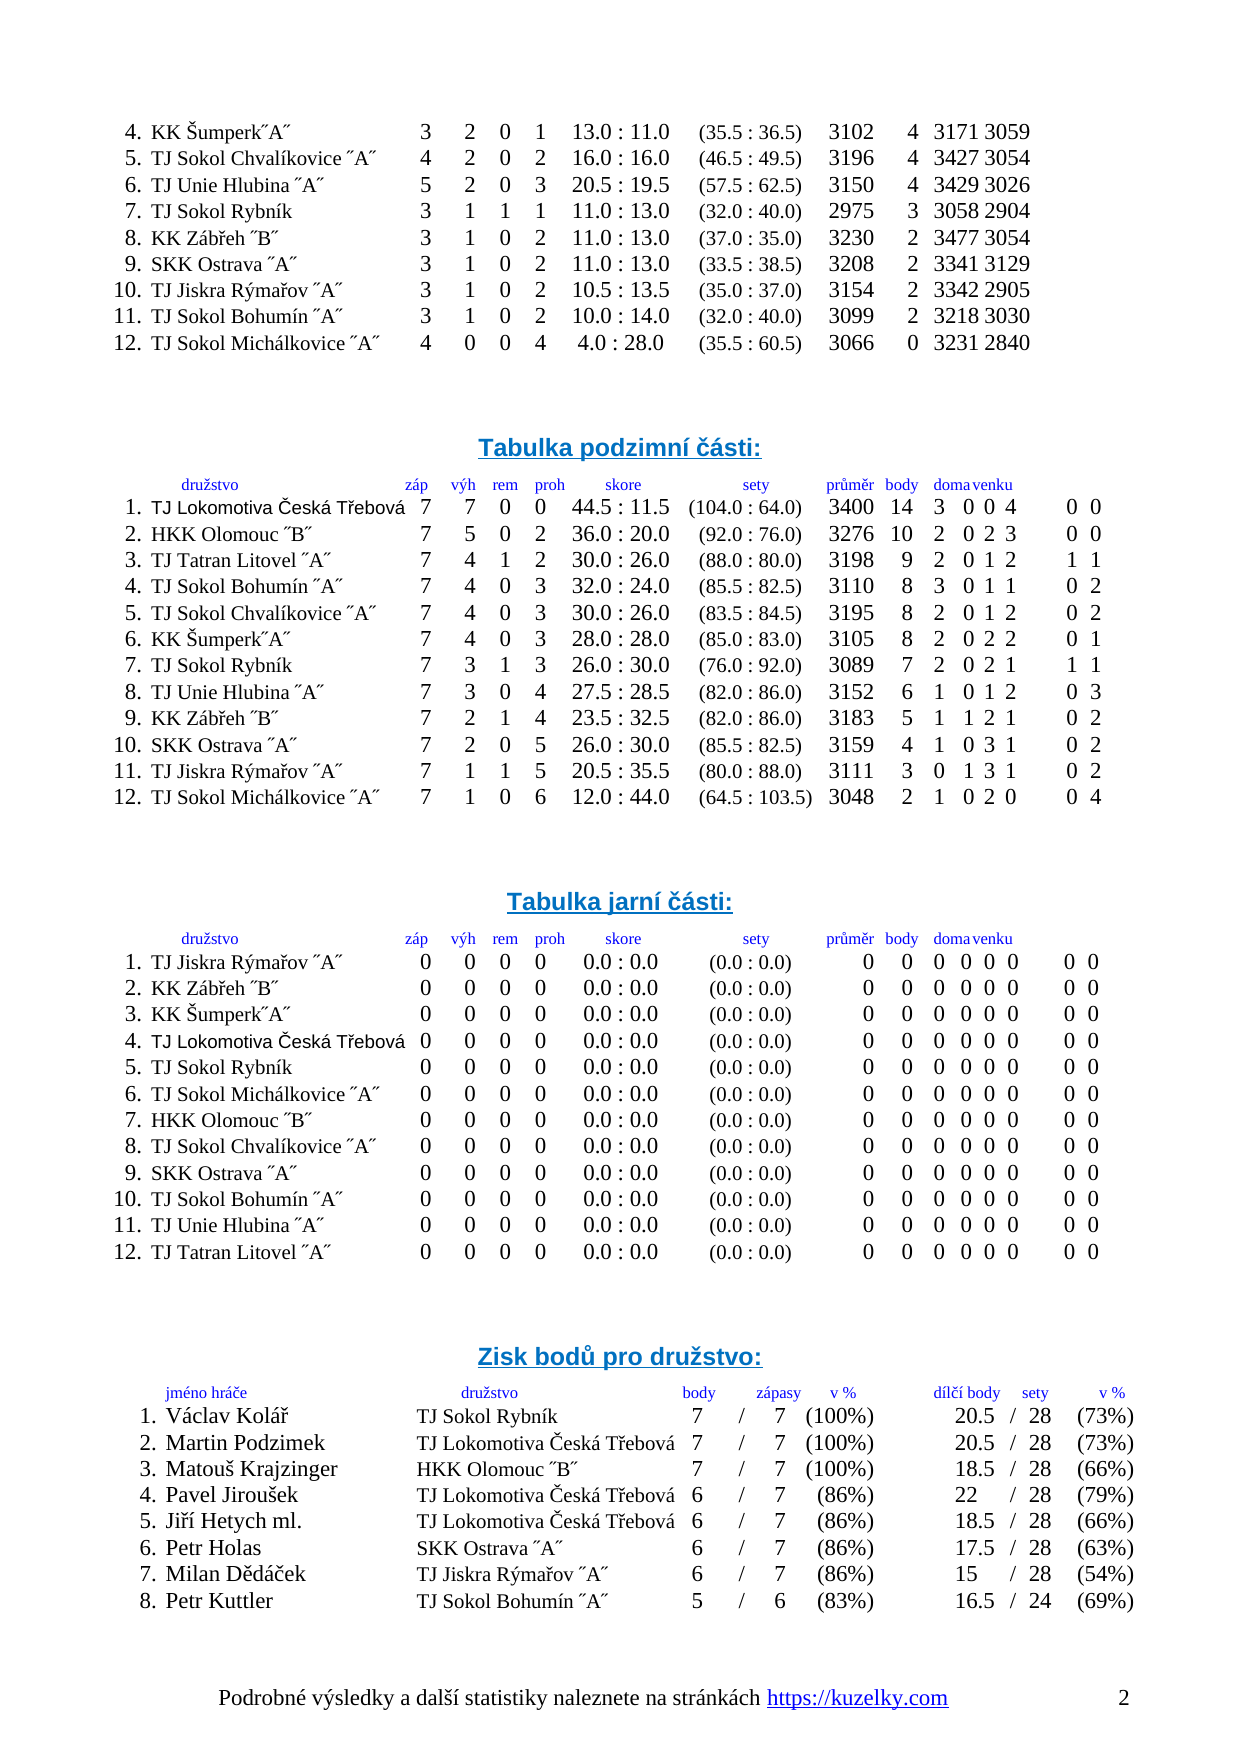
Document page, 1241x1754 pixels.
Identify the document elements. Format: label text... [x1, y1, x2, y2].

text 7. HKK Olomouc ˝B˝ 0 0 0 0 0.0 : 0.0 (0.0 : 0.0) 0 0 0 0 0 0 0 0 [106, 1106, 1134, 1132]
text 3. KK Šumperk˝A˝ 0 0 0 0 0.0 : 0.0 (0.0 : 0.0) 0 0 0 0 0 0 0 0 [106, 1001, 1134, 1027]
text 10. SKK Ostrava ˝A˝ 7 2 0 5 26.0 : 30.0 (85.5 : 82.5) 3159 4 1 0 3 1 0 2 [106, 731, 1134, 757]
text 3. TJ Tatran Litovel ˝A˝ 7 4 1 2 30.0 : 26.0 (88.0 : 80.0) 3198 9 2 0 1 2 1 1 [106, 546, 1134, 572]
text 4. TJ Lokomotiva Česká Třebová 0 0 0 0 0.0 : 0.0 (0.0 : 0.0) 0 0 0 0 0 0 0 0 [106, 1027, 1134, 1053]
text 4. Pavel Jiroušek TJ Lokomotiva Česká Třebová 6 / 7 (86%) 22 / 28 (79%) [106, 1481, 1134, 1508]
text 12. TJ Sokol Michálkovice ˝A˝ 7 1 0 6 12.0 : 44.0 (64.5 : 103.5) 3048 2 1 0 2 0 0 4 [106, 783, 1134, 810]
text 4. KK Šumperk˝A˝ 3 2 0 1 13.0 : 11.0 (35.5 : 36.5) 3102 4 3171 3059 [106, 118, 1134, 144]
text 3. Matouš Krajzinger HKK Olomouc ˝B˝ 7 / 7 (100%) 18.5 / 28 (66%) [106, 1455, 1134, 1481]
text 5. TJ Sokol Rybník 0 0 0 0 0.0 : 0.0 (0.0 : 0.0) 0 0 0 0 0 0 0 0 [106, 1053, 1134, 1079]
text 2. KK Zábřeh ˝B˝ 0 0 0 0 0.0 : 0.0 (0.0 : 0.0) 0 0 0 0 0 0 0 0 [106, 974, 1134, 1001]
text Tabulka jarní části: [94, 887, 1145, 916]
text 5. TJ Sokol Chvalíkovice ˝A˝ 4 2 0 2 16.0 : 16.0 (46.5 : 49.5) 3196 4 3427 3054 [106, 144, 1134, 171]
text 8. Petr Kuttler TJ Sokol Bohumín ˝A˝ 5 / 6 (83%) 16.5 / 24 (69%) [106, 1587, 1134, 1613]
text 6. TJ Unie Hlubina ˝A˝ 5 2 0 3 20.5 : 19.5 (57.5 : 62.5) 3150 4 3429 3026 [106, 171, 1134, 197]
text 1. TJ Lokomotiva Česká Třebová 7 7 0 0 44.5 : 11.5 (104.0 : 64.0) 3400 14 3 0 0 4 0 0 [106, 493, 1134, 520]
text 2. Martin Podzimek TJ Lokomotiva Česká Třebová 7 / 7 (100%) 20.5 / 28 (73%) [106, 1428, 1134, 1455]
text 11. TJ Unie Hlubina ˝A˝ 0 0 0 0 0.0 : 0.0 (0.0 : 0.0) 0 0 0 0 0 0 0 0 [106, 1211, 1134, 1238]
text 6. TJ Sokol Michálkovice ˝A˝ 0 0 0 0 0.0 : 0.0 (0.0 : 0.0) 0 0 0 0 0 0 0 0 [106, 1079, 1134, 1106]
text 6. KK Šumperk˝A˝ 7 4 0 3 28.0 : 28.0 (85.0 : 83.0) 3105 8 2 0 2 2 0 1 [106, 625, 1134, 652]
text 9. KK Zábřeh ˝B˝ 7 2 1 4 23.5 : 32.5 (82.0 : 86.0) 3183 5 1 1 2 1 0 2 [106, 704, 1134, 731]
text 2. HKK Olomouc ˝B˝ 7 5 0 2 36.0 : 20.0 (92.0 : 76.0) 3276 10 2 0 2 3 0 0 [106, 520, 1134, 546]
text jméno hráče družstvo body zápasy v % dílčí body sety v % [106, 1383, 1134, 1402]
text 9. SKK Ostrava ˝A˝ 0 0 0 0 0.0 : 0.0 (0.0 : 0.0) 0 0 0 0 0 0 0 0 [106, 1159, 1134, 1185]
text 1. TJ Jiskra Rýmařov ˝A˝ 0 0 0 0 0.0 : 0.0 (0.0 : 0.0) 0 0 0 0 0 0 0 0 [106, 948, 1134, 974]
text 9. SKK Ostrava ˝A˝ 3 1 0 2 11.0 : 13.0 (33.5 : 38.5) 3208 2 3341 3129 [106, 250, 1134, 276]
text družstvo záp výh rem proh skore sety průměr body doma venku [106, 474, 1134, 493]
text 12. TJ Tatran Litovel ˝A˝ 0 0 0 0 0.0 : 0.0 (0.0 : 0.0) 0 0 0 0 0 0 0 0 [106, 1238, 1134, 1264]
text 8. KK Zábřeh ˝B˝ 3 1 0 2 11.0 : 13.0 (37.0 : 35.0) 3230 2 3477 3054 [106, 223, 1134, 250]
text 11. TJ Jiskra Rýmařov ˝A˝ 7 1 1 5 20.5 : 35.5 (80.0 : 88.0) 3111 3 0 1 3 1 0 2 [106, 757, 1134, 783]
text 10. TJ Jiskra Rýmařov ˝A˝ 3 1 0 2 10.5 : 13.5 (35.0 : 37.0) 3154 2 3342 2905 [106, 276, 1134, 303]
text družstvo záp výh rem proh skore sety průměr body doma venku [106, 929, 1134, 948]
text 7. TJ Sokol Rybník 3 1 1 1 11.0 : 13.0 (32.0 : 40.0) 2975 3 3058 2904 [106, 197, 1134, 223]
text 8. TJ Unie Hlubina ˝A˝ 7 3 0 4 27.5 : 28.5 (82.0 : 86.0) 3152 6 1 0 1 2 0 3 [106, 678, 1134, 704]
text 6. Petr Holas SKK Ostrava ˝A˝ 6 / 7 (86%) 17.5 / 28 (63%) [106, 1534, 1134, 1560]
text 5. Jiří Hetych ml. TJ Lokomotiva Česká Třebová 6 / 7 (86%) 18.5 / 28 (66%) [106, 1508, 1134, 1534]
text Tabulka podzimní části: [94, 433, 1145, 462]
text 7. Milan Dědáček TJ Jiskra Rýmařov ˝A˝ 6 / 7 (86%) 15 / 28 (54%) [106, 1560, 1134, 1587]
text 10. TJ Sokol Bohumín ˝A˝ 0 0 0 0 0.0 : 0.0 (0.0 : 0.0) 0 0 0 0 0 0 0 0 [106, 1185, 1134, 1211]
text 1. Václav Kolář TJ Sokol Rybník 7 / 7 (100%) 20.5 / 28 (73%) [106, 1402, 1134, 1428]
text 4. TJ Sokol Bohumín ˝A˝ 7 4 0 3 32.0 : 24.0 (85.5 : 82.5) 3110 8 3 0 1 1 0 2 [106, 572, 1134, 599]
text Zisk bodů pro družstvo: [94, 1342, 1145, 1371]
text 8. TJ Sokol Chvalíkovice ˝A˝ 0 0 0 0 0.0 : 0.0 (0.0 : 0.0) 0 0 0 0 0 0 0 0 [106, 1132, 1134, 1159]
text 5. TJ Sokol Chvalíkovice ˝A˝ 7 4 0 3 30.0 : 26.0 (83.5 : 84.5) 3195 8 2 0 1 2 0 2 [106, 599, 1134, 625]
text 12. TJ Sokol Michálkovice ˝A˝ 4 0 0 4 4.0 : 28.0 (35.5 : 60.5) 3066 0 3231 2840 [106, 329, 1134, 355]
text 11. TJ Sokol Bohumín ˝A˝ 3 1 0 2 10.0 : 14.0 (32.0 : 40.0) 3099 2 3218 3030 [106, 303, 1134, 329]
text 7. TJ Sokol Rybník 7 3 1 3 26.0 : 30.0 (76.0 : 92.0) 3089 7 2 0 2 1 1 1 [106, 652, 1134, 678]
